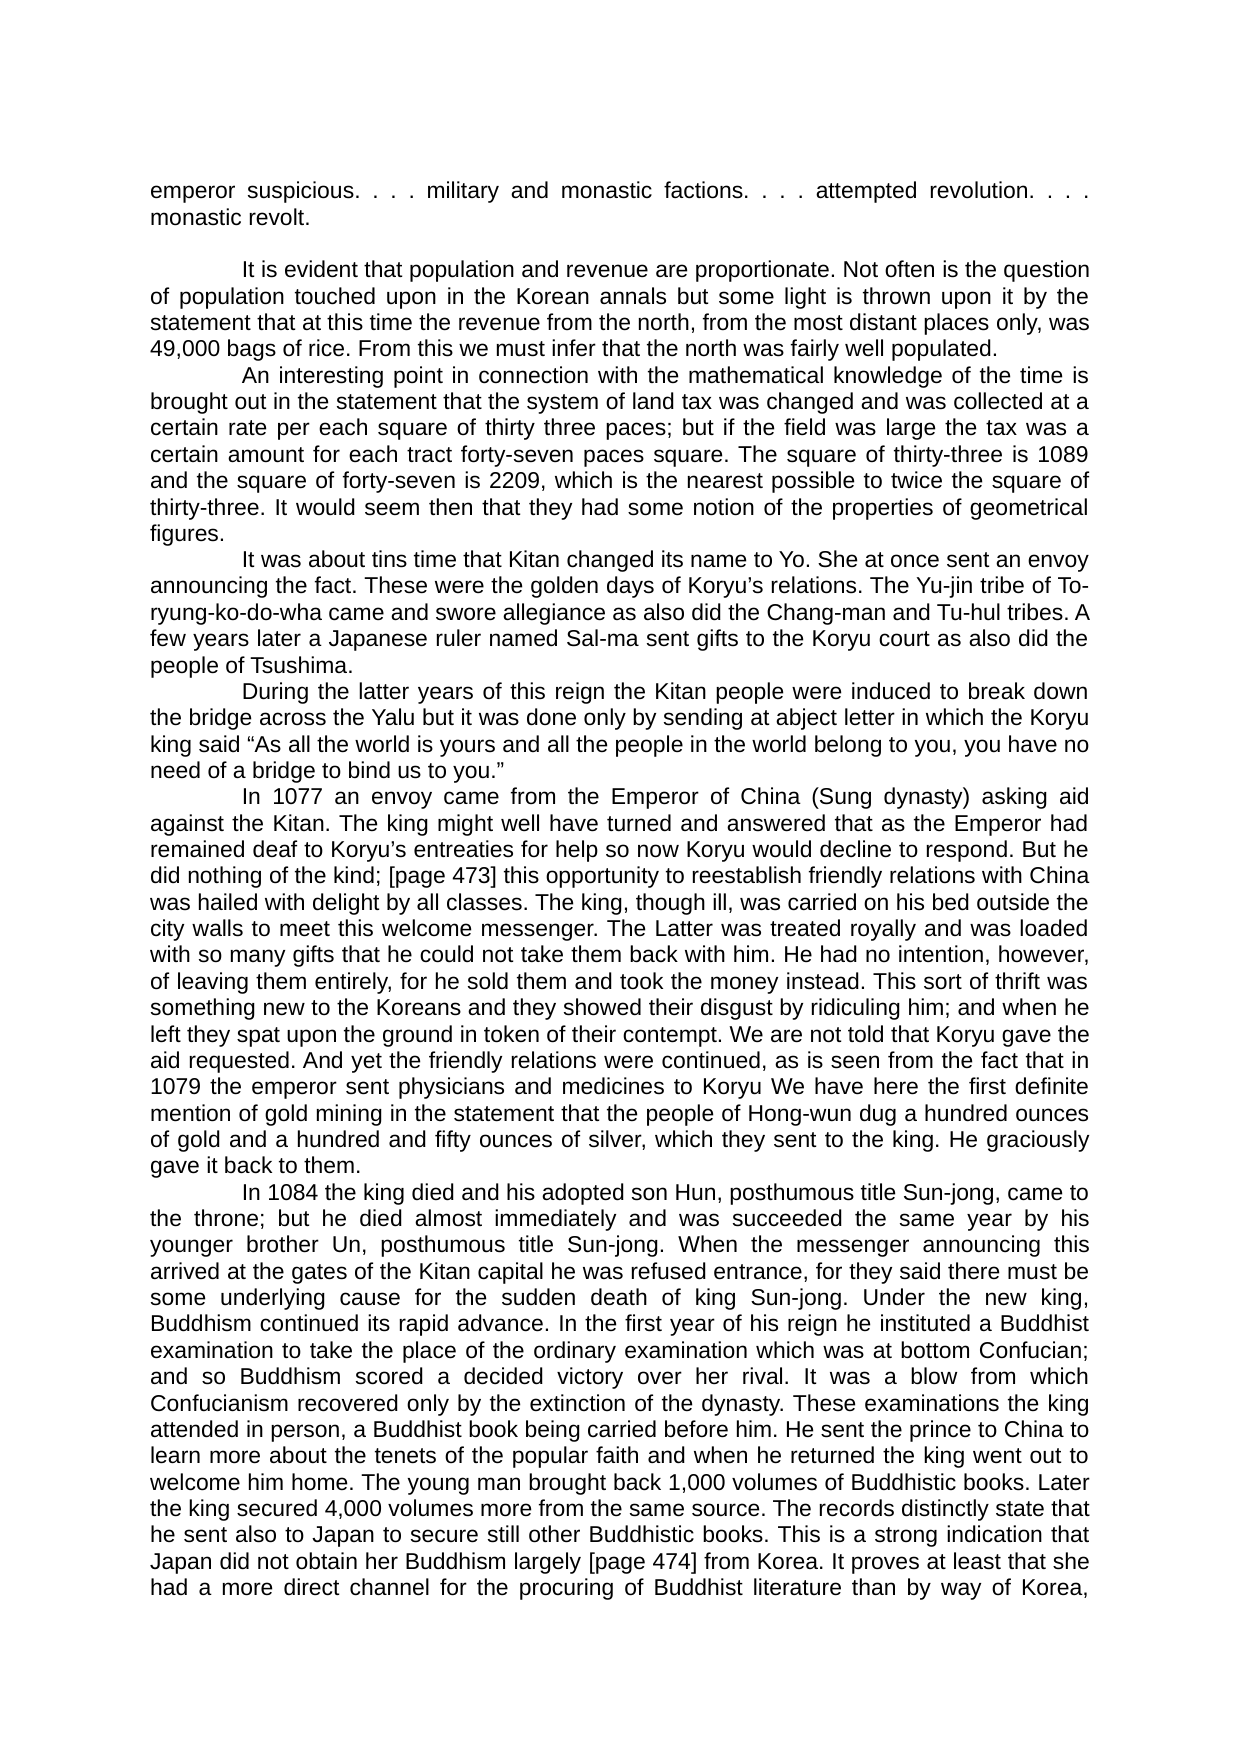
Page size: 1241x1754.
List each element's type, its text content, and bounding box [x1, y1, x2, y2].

text It was about tins time that Kitan changed its name to Yo. She at once sent an envoy announcing the fact. These were the golden days of Koryu’s relations. The Yu-jin tribe of To-ryung-ko-do-wha came and swore allegiance as also did the Chang-man and Tu-hul tribes. A few years later a Japanese ruler named Sal-ma sent gifts to the Koryu court as also did the people of Tsushima. [150, 546, 1090, 678]
text During the latter years of this reign the Kitan people were induced to break down the bridge across the Yalu but it was done only by sending at abject letter in which the Koryu king said “As all the world is yours and all the people in the world belong to you, you have no need of a bridge to bind us to you.” [150, 678, 1090, 783]
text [150, 1179, 1090, 1600]
text In 1077 an envoy came from the Emperor of China (Sung dynasty) asking aid against the Kitan. The king might well have turned and answered that as the Emperor had remained deaf to Koryu’s entreaties for help so now Koryu would decline to respond. But he did nothing of the kind; [page 473] this opportunity to reestablish friendly relations with China was hailed with delight by all classes. The king, though ill, was carried on his bed outside the city walls to meet this welcome messenger. The Latter was treated royally and was loaded with so many gifts that he could not take them back with him. He had no intention, however, of leaving them entirely, for he sold them and took the money instead. This sort of thrift was something new to the Koreans and they showed their disgust by ridiculing him; and when he left they spat upon the ground in token of their contempt. We are not told that Koryu gave the aid requested. And yet the friendly relations were continued, as is seen from the fact that in 1079 the emperor sent physicians and medicines to Koryu We have here the first definite mention of gold mining in the statement that the people of Hong-wun dug a hundred ounces of gold and a hundred and fifty ounces of silver, which they sent to the king. He graciously gave it back to them. [150, 783, 1090, 1179]
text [150, 177, 1090, 230]
text An interesting point in connection with the mathematical knowledge of the time is brought out in the statement that the system of land tax was changed and was collected at a certain rate per each square of thirty three paces; but if the field was large the tax was a certain amount for each tract forty-seven paces square. The square of thirty-three is 1089 and the square of forty-seven is 2209, which is the nearest possible to twice the square of thirty-three. It would seem then that they had some notion of the properties of geometrical figures. [150, 362, 1090, 546]
text It is evident that population and revenue are proportionate. Not often is the question of population touched upon in the Korean annals but some light is thrown upon it by the statement that at this time the revenue from the north, from the most distant places only, was 49,000 bags of rice. From this we must infer that the north was fairly well populated. [150, 256, 1090, 362]
